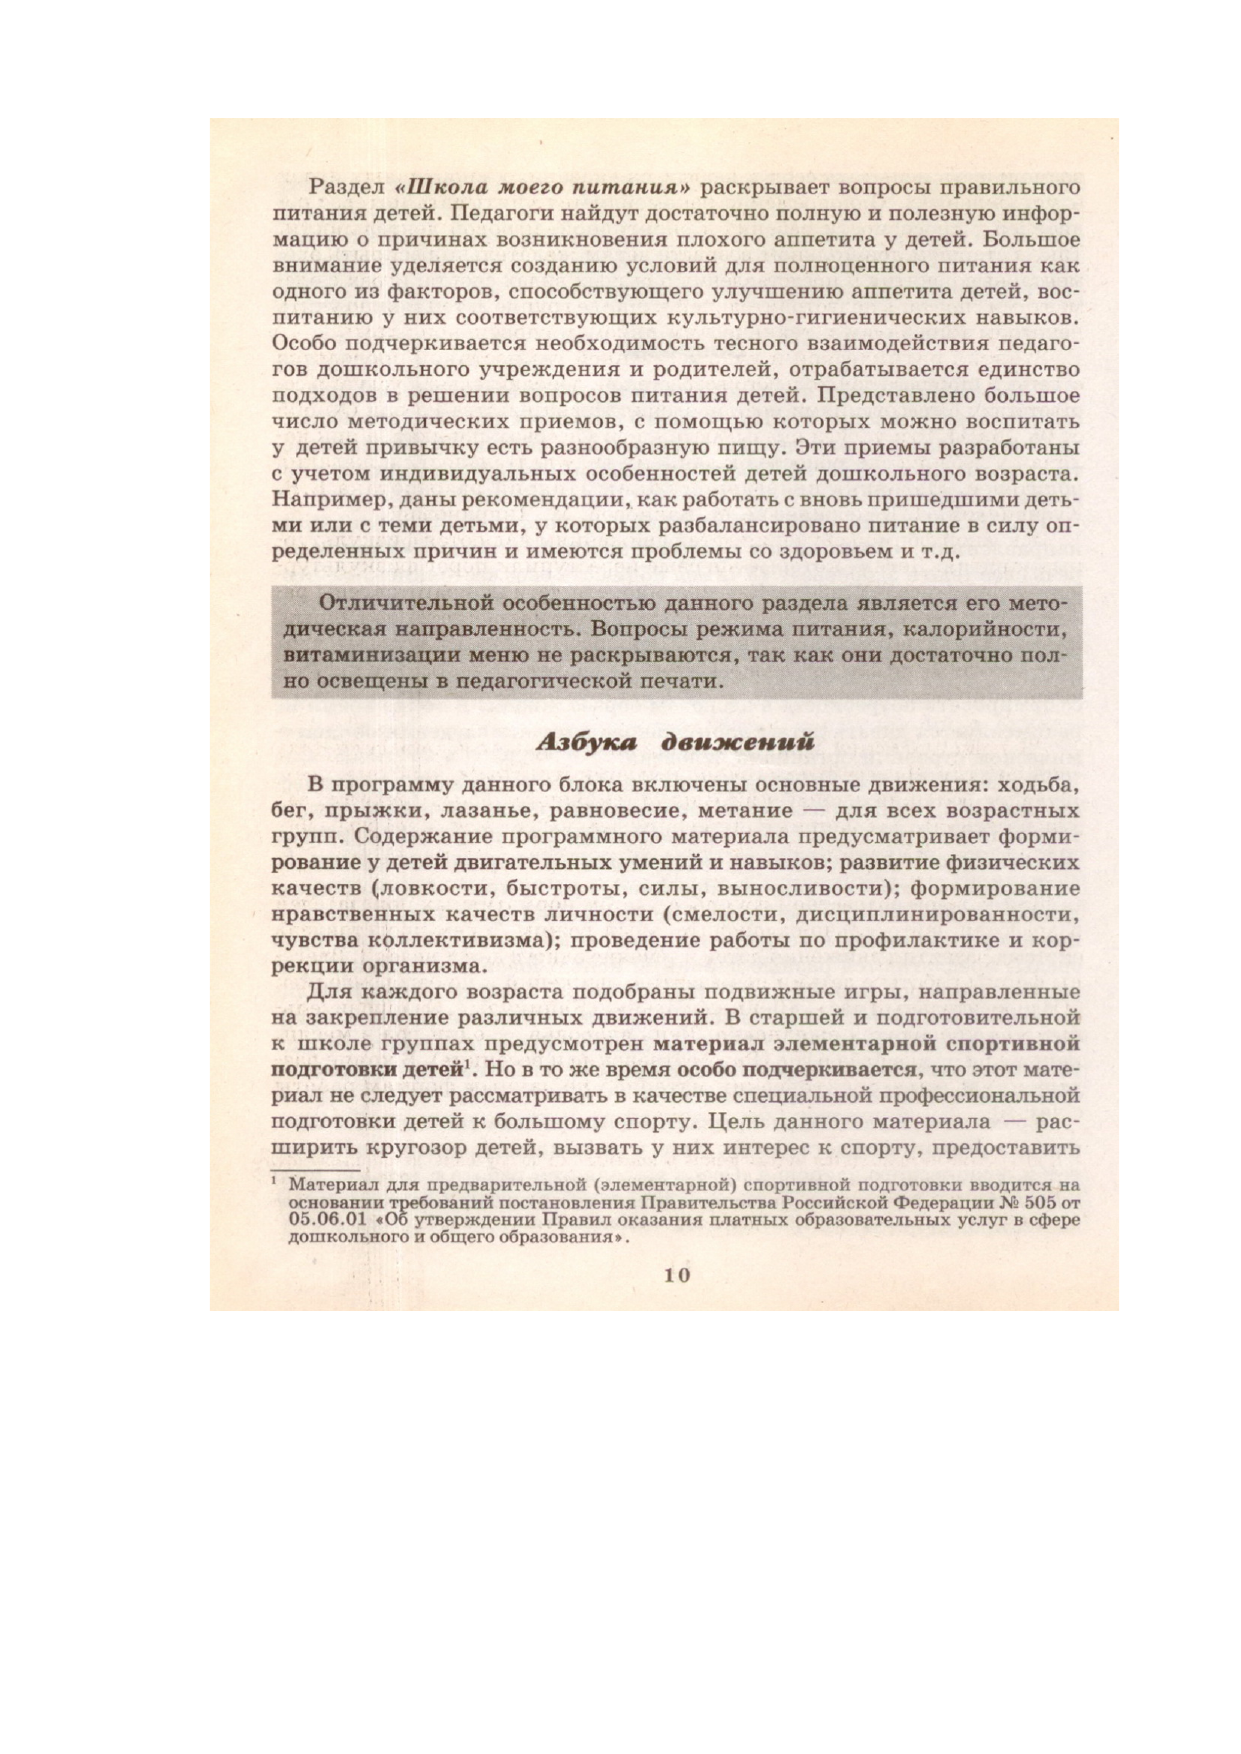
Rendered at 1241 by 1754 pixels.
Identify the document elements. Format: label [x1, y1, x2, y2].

picture [209, 118, 1120, 1311]
